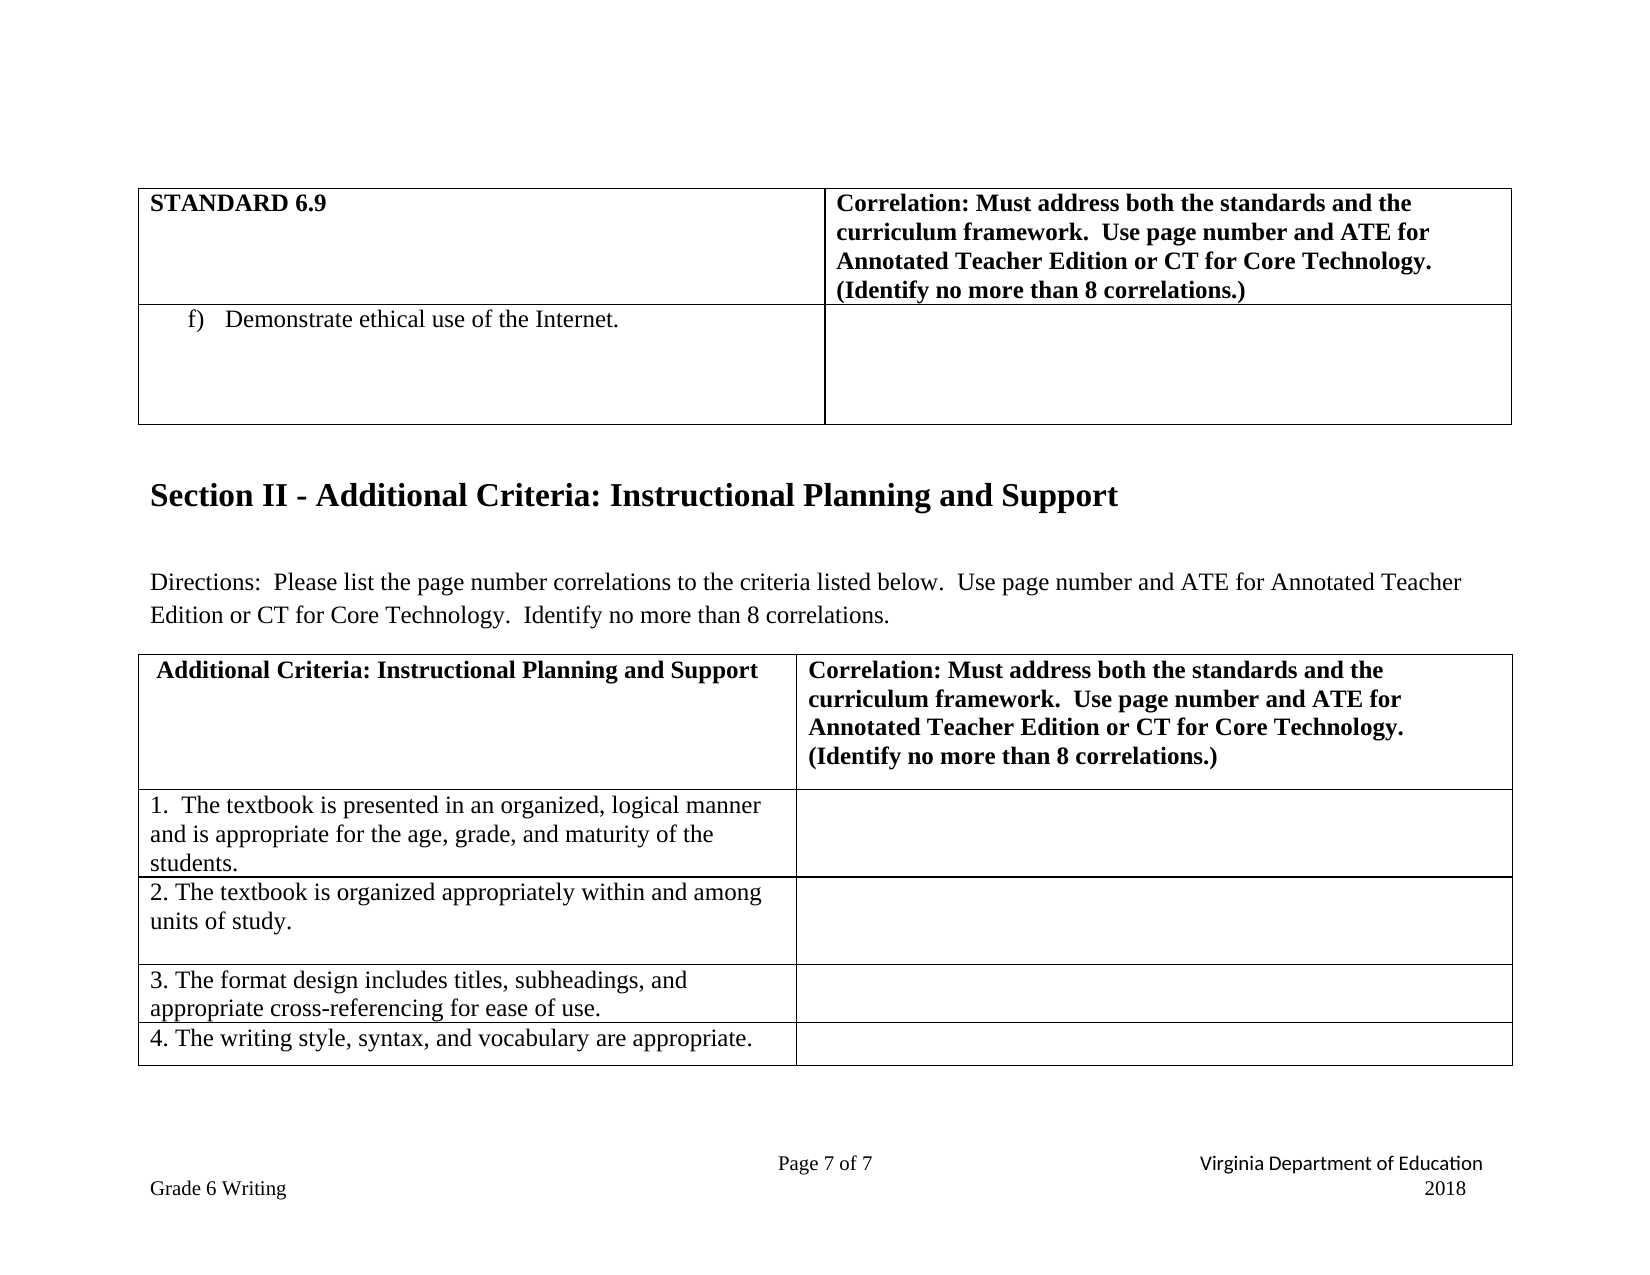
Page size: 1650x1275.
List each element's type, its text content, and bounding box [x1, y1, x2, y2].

table_cell 1. The textbook is presented in an organized, logical manner and is appropriate for the age, grade, and maturity of the students. [139, 790, 796, 876]
table_header Correlation: Must address both the standards and the curriculum framework. Use page number and ATE for Annotated Teacher Edition or CT for Core Technology. (Identify no more than 8 correlations.) [797, 655, 1512, 789]
table_cell [797, 965, 1512, 1022]
table_cell [797, 790, 1512, 876]
table_cell 2. The textbook is organized appropriately within and among units of study. [139, 878, 796, 964]
table_header STANDARD 6.9 [139, 189, 824, 303]
table_header Correlation: Must address both the standards and the curriculum framework. Use page number and ATE for Annotated Teacher Edition or CT for Core Technology. (Identify no more than 8 correlations.) [826, 189, 1511, 303]
table_cell 4. The writing style, syntax, and vocabulary are appropriate. [139, 1023, 796, 1065]
table_cell [826, 305, 1511, 423]
text Directions: Please list the page number correlations to the criteria listed below. Use page number and ATE for Annotated Teacher Edition or CT for Core Technology. Identify no more than 8 correlations. [150, 567, 1500, 629]
table_cell [797, 878, 1512, 964]
table_cell [797, 1023, 1512, 1065]
table_header Additional Criteria: Instructional Planning and Support [139, 655, 796, 789]
table_cell f) Demonstrate ethical use of the Internet. [139, 305, 824, 423]
table_cell 3. The format design includes titles, subheadings, and appropriate cross-referencing for ease of use. [139, 965, 796, 1022]
subtitle Section II - Additional Criteria: Instructional Planning and Support [150, 476, 1500, 514]
